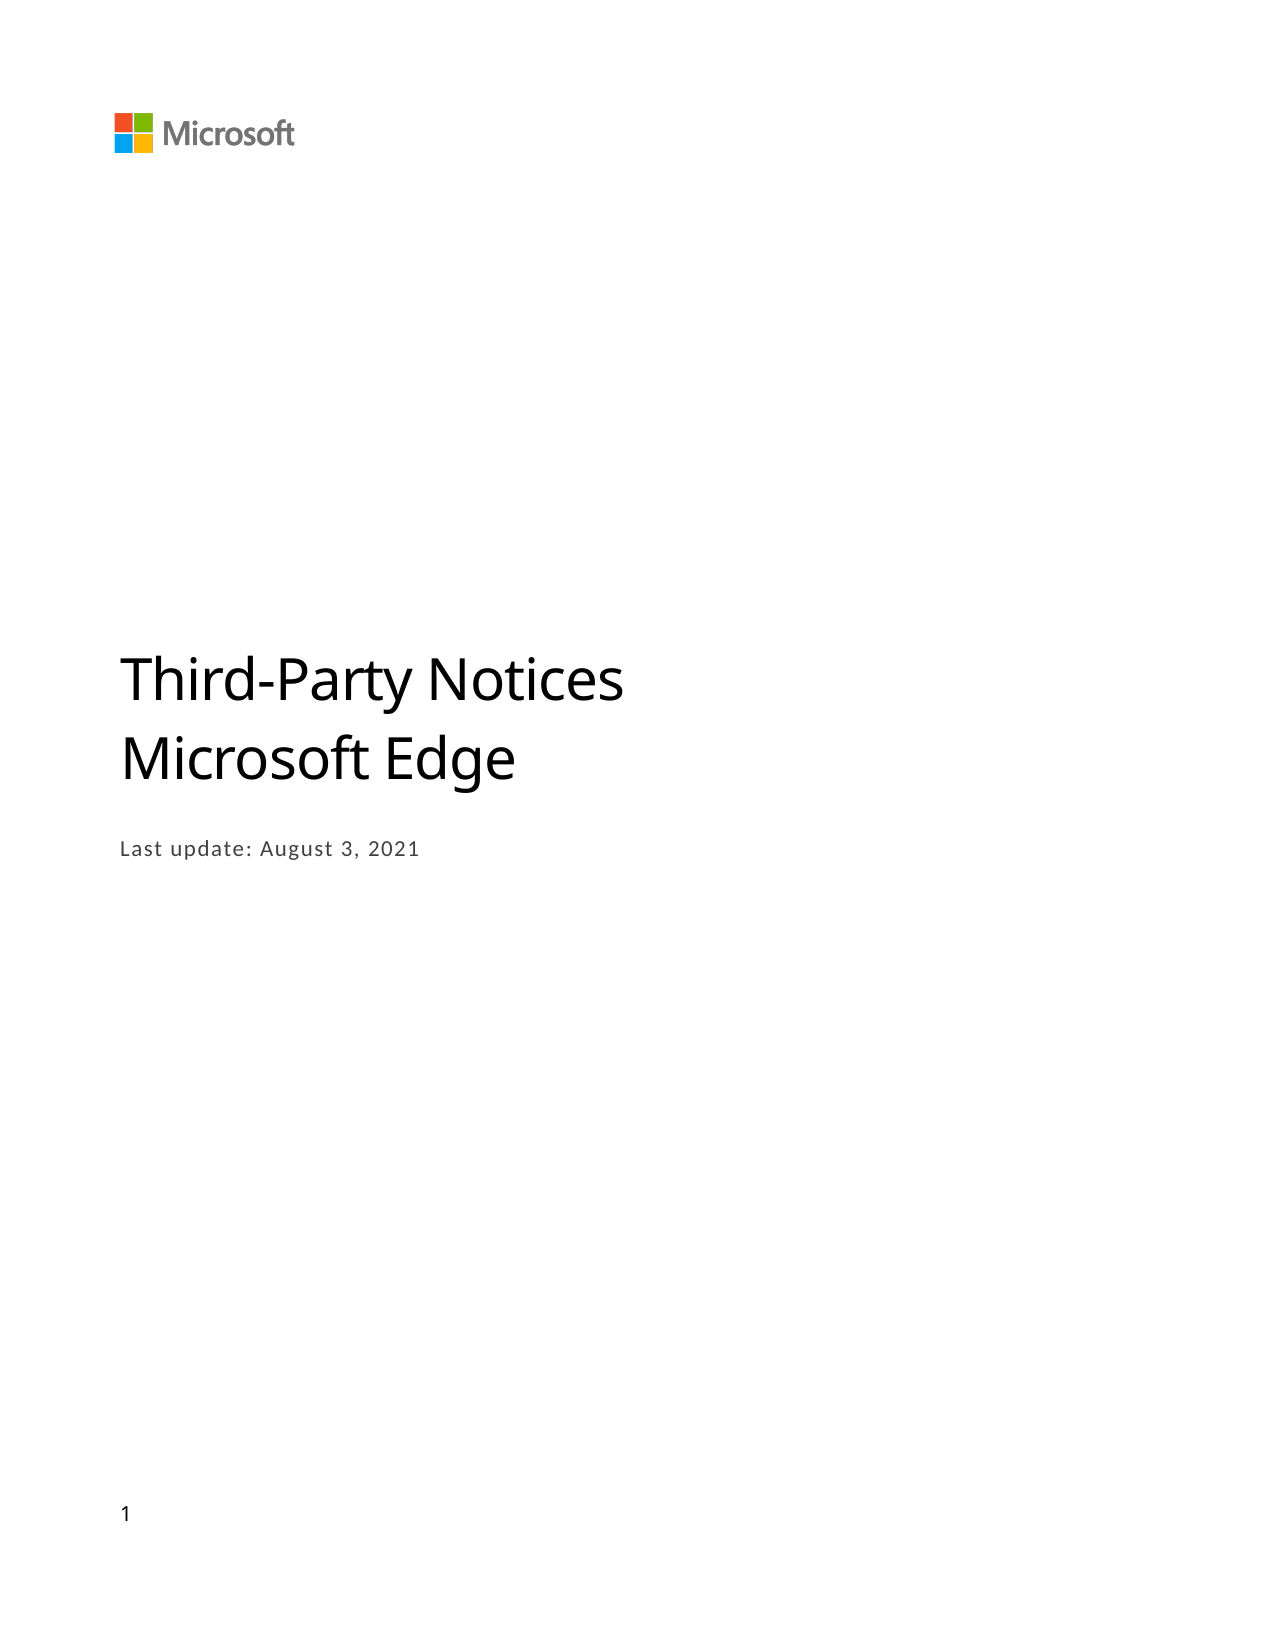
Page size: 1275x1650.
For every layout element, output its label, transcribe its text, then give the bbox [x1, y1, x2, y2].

title Microsoft Edge [120, 717, 1125, 796]
picture [114, 113, 295, 153]
subtitle Last update: August 3, 2021 [120, 834, 1125, 862]
title Third-Party Notices [120, 637, 1125, 717]
